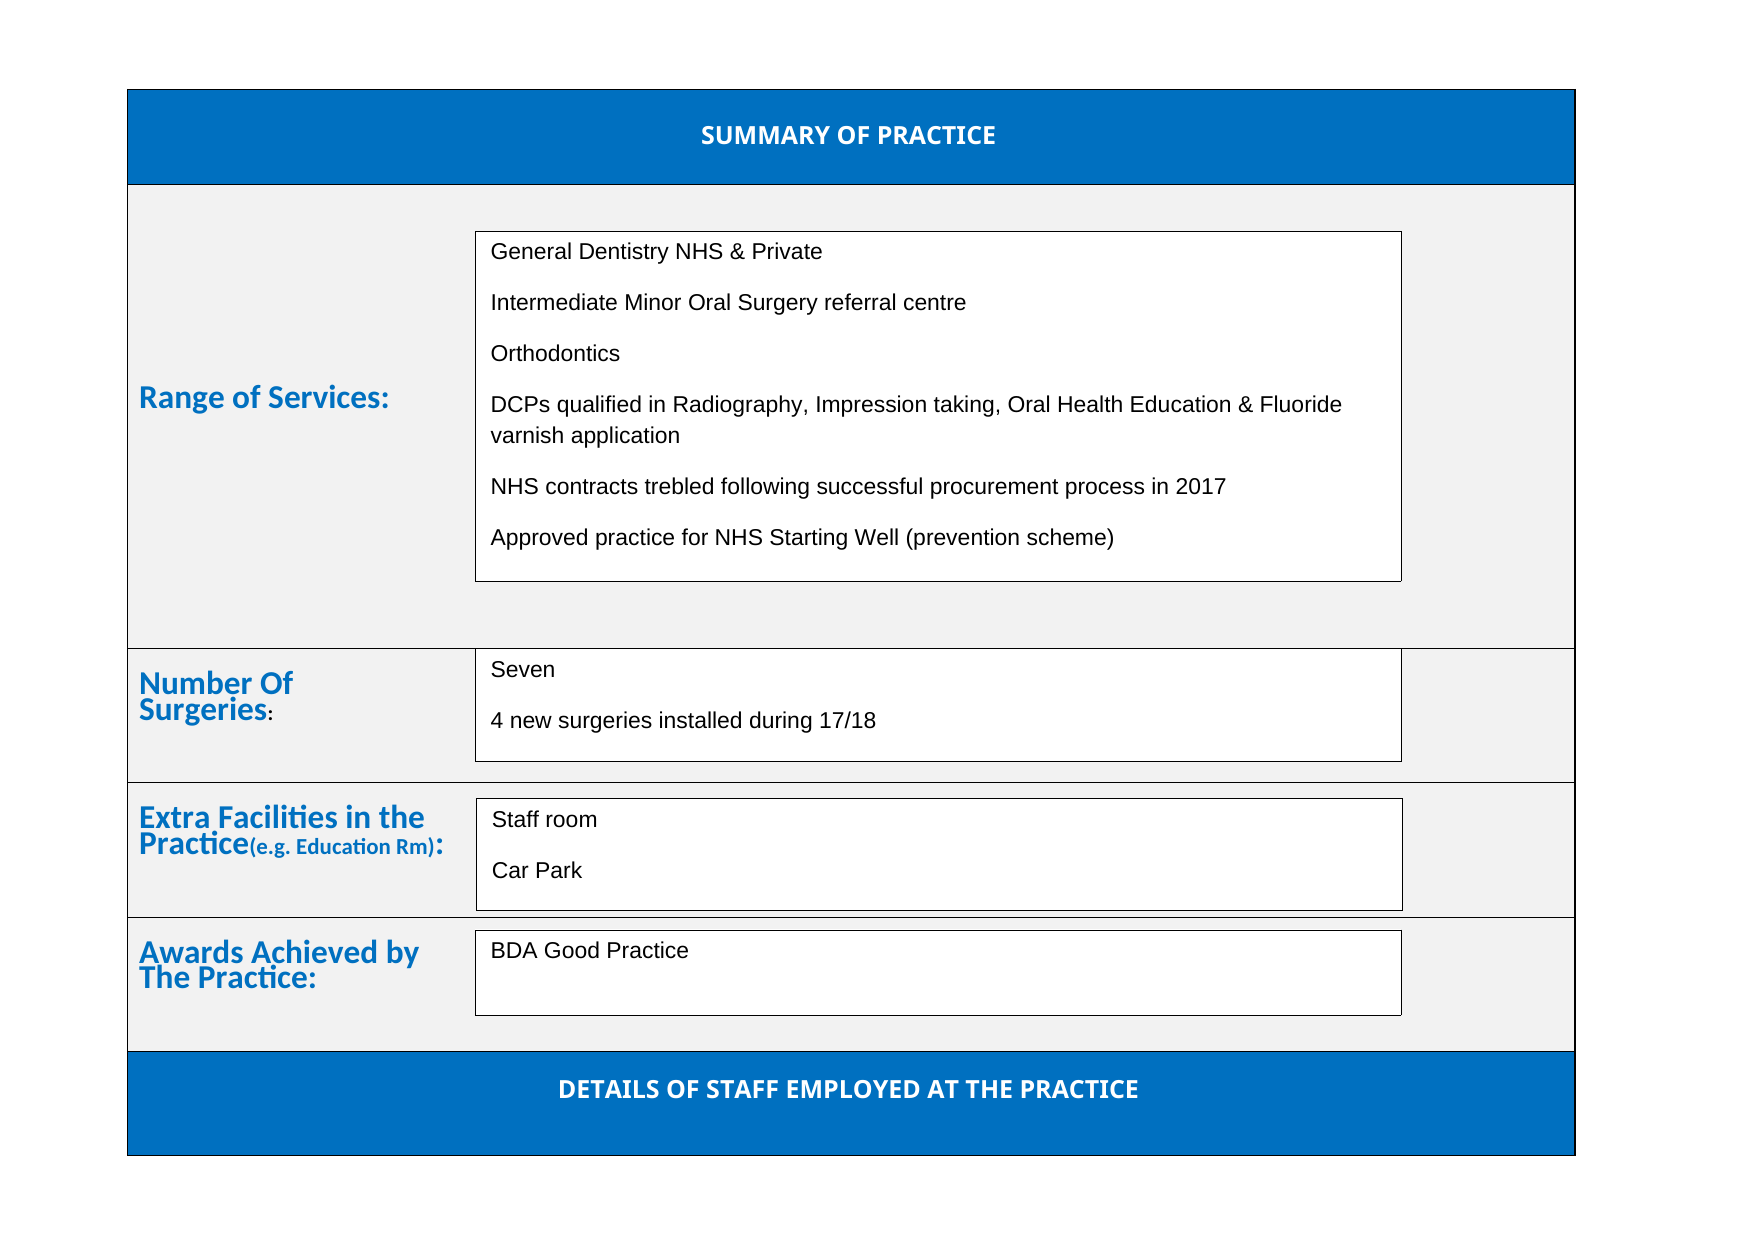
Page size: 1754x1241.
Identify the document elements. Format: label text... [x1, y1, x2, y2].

table_cell Number Of Surgeries: [128, 649, 1574, 782]
table_cell DETAILS OF STAFF EMPLOYED AT THE PRACTICE [128, 1052, 1574, 1155]
table_header SUMMARY OF PRACTICE [128, 90, 1574, 184]
table_cell Range of Services: [128, 185, 1574, 648]
table_cell Awards Achieved by The Practice: [128, 918, 1574, 1051]
table_cell Extra Facilities in the Practice(e.g. Education Rm): [128, 783, 1574, 917]
